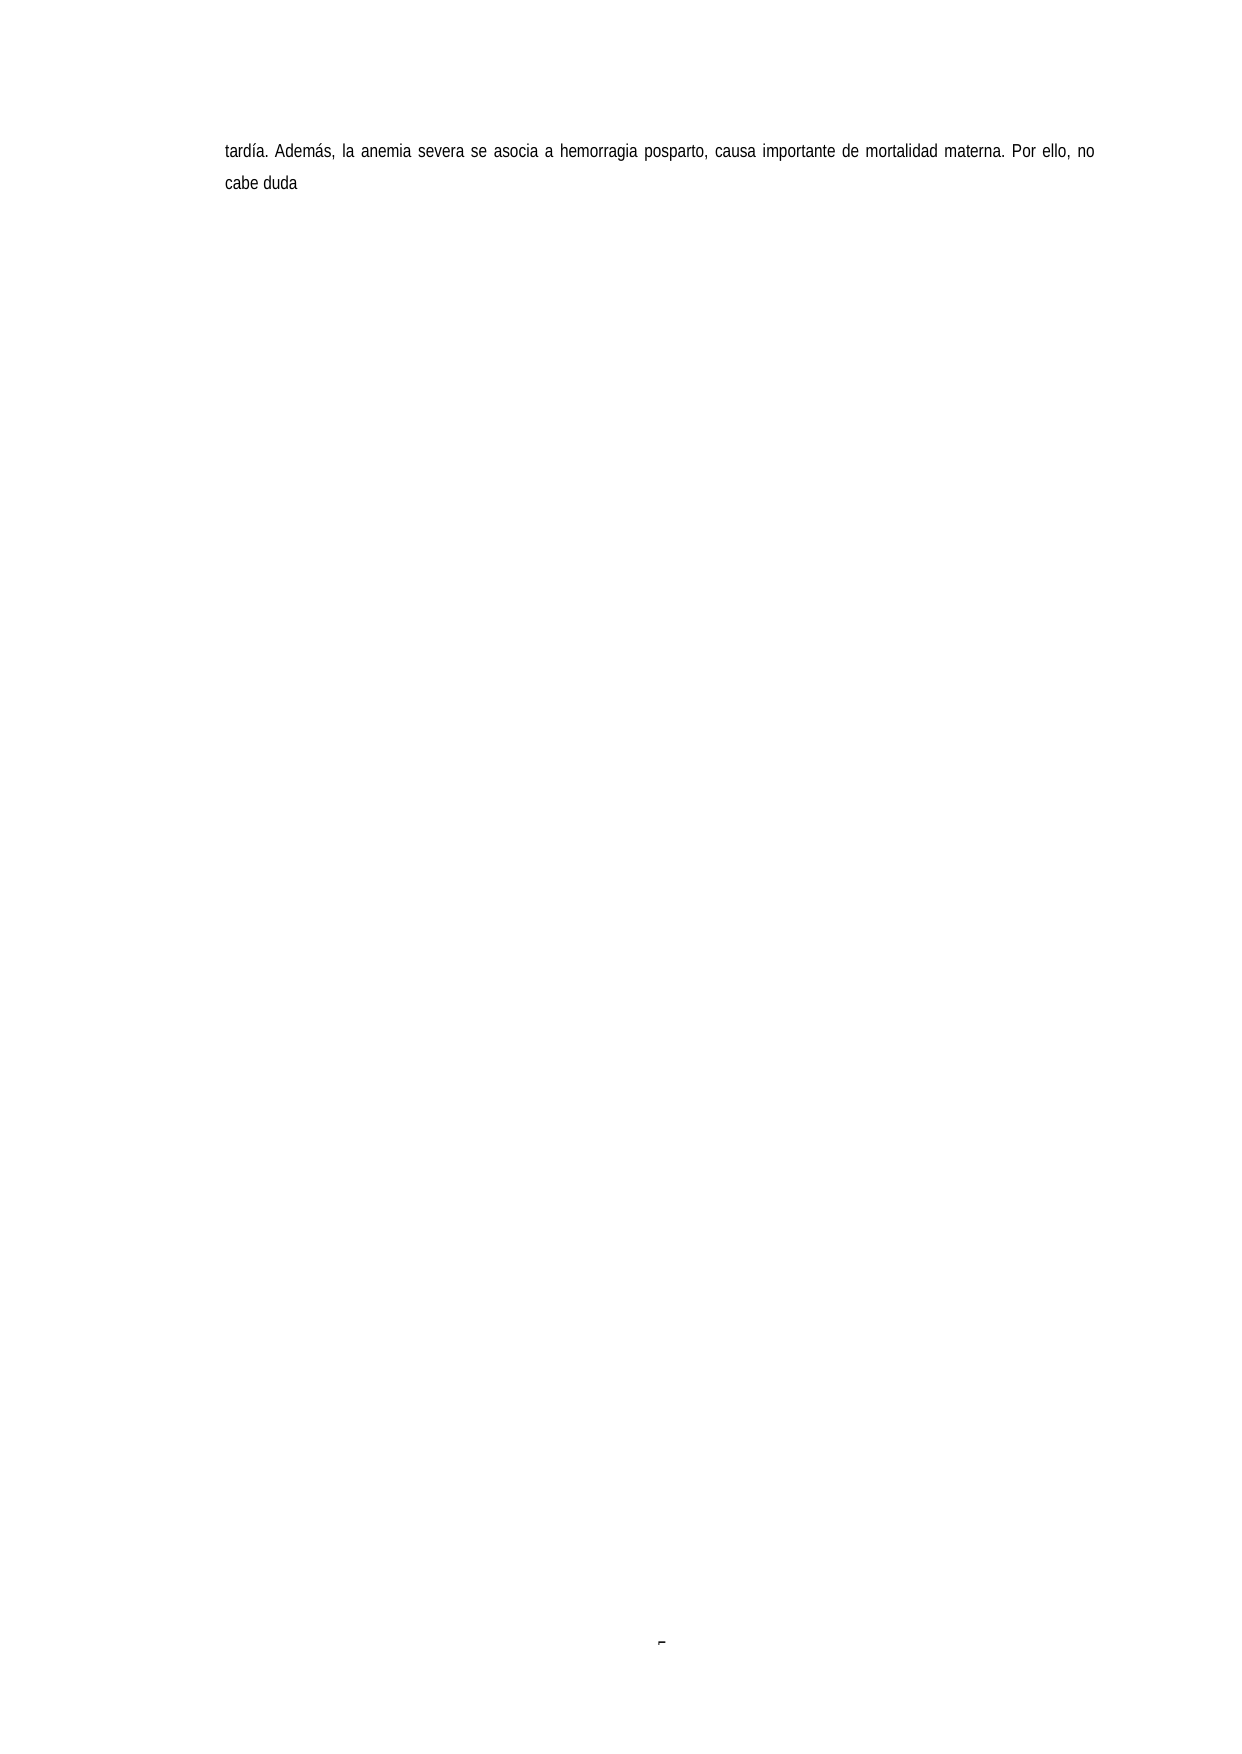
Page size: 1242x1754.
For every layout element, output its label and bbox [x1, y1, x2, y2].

text [225, 139, 1095, 193]
